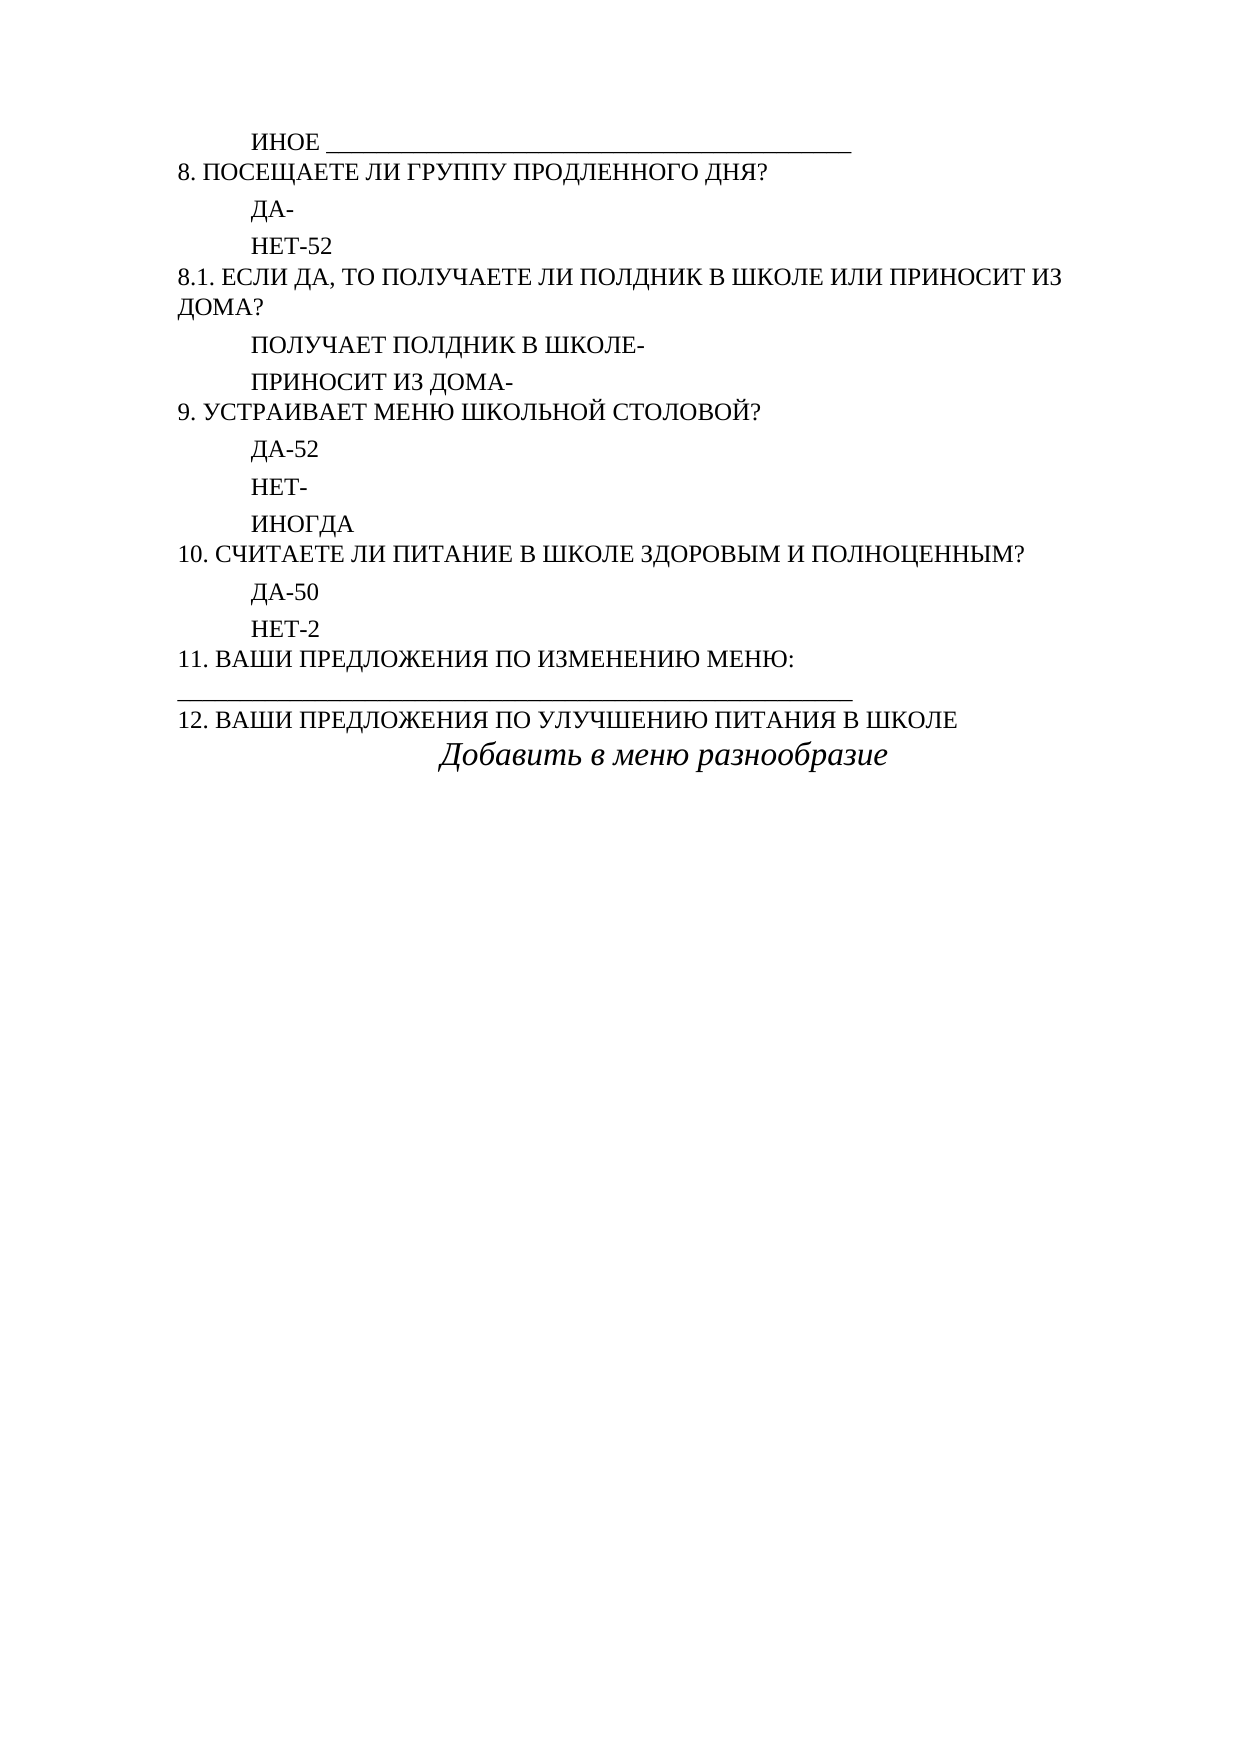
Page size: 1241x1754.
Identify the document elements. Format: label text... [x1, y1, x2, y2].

text 8. ПОСЕЩАЕТЕ ЛИ ГРУППУ ПРОДЛЕННОГО ДНЯ? [177, 155, 1152, 186]
text ИНОГДА [177, 501, 1152, 538]
text 12. ВАШИ ПРЕДЛОЖЕНИЯ ПО УЛУЧШЕНИЮ ПИТАНИЯ В ШКОЛЕ [177, 704, 1152, 734]
text НЕТ- [177, 463, 1152, 501]
text НЕТ-52 [177, 223, 1152, 260]
text 10. СЧИТАЕТЕ ЛИ ПИТАНИЕ В ШКОЛЕ ЗДОРОВЫМ И ПОЛНОЦЕННЫМ? [177, 538, 1152, 568]
text Добавить в меню разнообразие [177, 734, 1152, 772]
text ДА-50 [177, 568, 1152, 605]
text ПОЛУЧАЕТ ПОЛДНИК В ШКОЛЕ- [177, 321, 1152, 358]
text ДА- [177, 186, 1152, 223]
text НЕТ-2 [177, 605, 1152, 643]
text ПРИНОСИТ ИЗ ДОМА- [177, 358, 1152, 396]
text ИНОЕ __________________________________________ [177, 118, 1152, 155]
text 9. УСТРАИВАЕТ МЕНЮ ШКОЛЬНОЙ СТОЛОВОЙ? [177, 396, 1152, 426]
text 11. ВАШИ ПРЕДЛОЖЕНИЯ ПО ИЗМЕНЕНИЮ МЕНЮ: [177, 643, 1152, 673]
text 8.1. ЕСЛИ ДА, ТО ПОЛУЧАЕТЕ ЛИ ПОЛДНИК В ШКОЛЕ ИЛИ ПРИНОСИТ ИЗ ДОМА? [177, 260, 1152, 321]
text ДА-52 [177, 426, 1152, 463]
text ______________________________________________________ [177, 673, 1152, 704]
